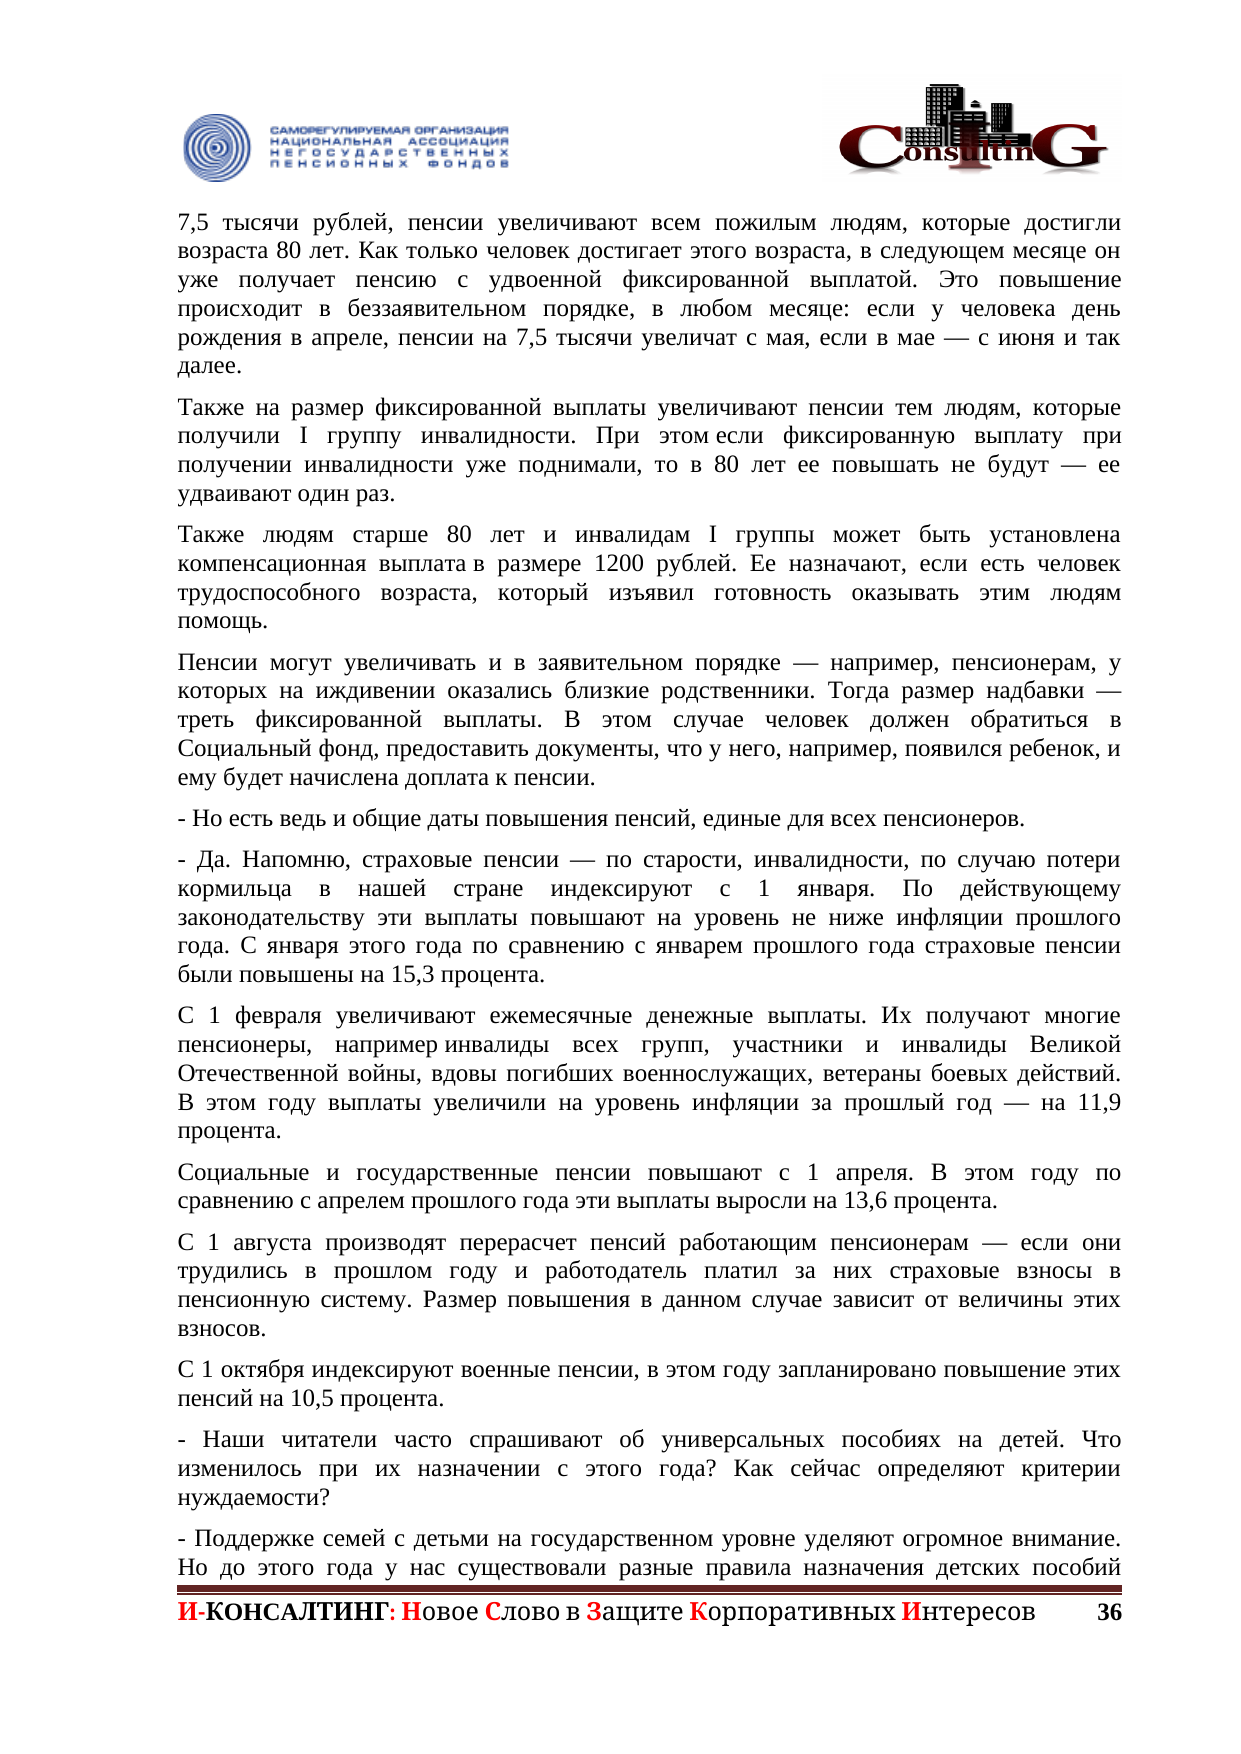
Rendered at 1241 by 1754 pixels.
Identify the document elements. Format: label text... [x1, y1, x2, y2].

text Пенсии могут увеличивать и в заявительном порядке — например, пенсионерам, у которых на иждивении оказались близкие родственники. Тогда размер надбавки — треть фиксированной выплаты. В этом случае человек должен обратиться в Социальный фонд, предоставить документы, что у него, например, появился ребенок, и ему будет начислена доплата к пенсии. [177, 647, 1122, 791]
text С 1 августа производят перерасчет пенсий работающим пенсионерам — если они трудились в прошлом году и работодатель платил за них страховые взносы в пенсионную систему. Размер повышения в данном случае зависит от величины этих взносов. [177, 1227, 1122, 1342]
text - Но есть ведь и общие даты повышения пенсий, единые для всех пенсионеров. [177, 803, 1122, 832]
text С 1 февраля увеличивают ежемесячные денежные выплаты. Их получают многие пенсионеры, например инвалиды всех групп, участники и инвалиды Великой Отечественной войны, вдовы погибших военнослужащих, ветераны боевых действий. В этом году выплаты увеличили на уровень инфляции за прошлый год — на 11,9 процента. [177, 1001, 1122, 1144]
text Социальные и государственные пенсии повышают с 1 апреля. В этом году по сравнению с апрелем прошлого года эти выплаты выросли на 13,6 процента. [177, 1157, 1122, 1214]
text - Наши читатели часто спрашивают об универсальных пособиях на детей. Что изменилось при их назначении с этого года? Как сейчас определяют критерии нуждаемости? [177, 1424, 1122, 1511]
text - Да. Напомню, страховые пенсии — по старости, инвалидности, по случаю потери кормильца в нашей стране индексируют с 1 января. По действующему законодательству эти выплаты повышают на уровень не ниже инфляции прошлого года. С января этого года по сравнению с январем прошлого года страховые пенсии были повышены на 15,3 процента. [177, 844, 1122, 988]
picture [183, 114, 509, 182]
text Также на размер фиксированной выплаты увеличивают пенсии тем людям, которые получили I группу инвалидности. При этом если фиксированную выплату при получении инвалидности уже поднимали, то в 80 лет ее повышать не будут — ее удваивают один раз. [177, 392, 1122, 507]
picture [822, 73, 1123, 182]
text С 1 октября индексируют военные пенсии, в этом году запланировано повышение этих пенсий на 10,5 процента. [177, 1354, 1122, 1412]
text Также людям старше 80 лет и инвалидам I группы может быть установлена компенсационная выплата в размере 1200 рублей. Ее назначают, если есть человек трудоспособного возраста, который изъявил готовность оказывать этим людям помощь. [177, 519, 1122, 634]
